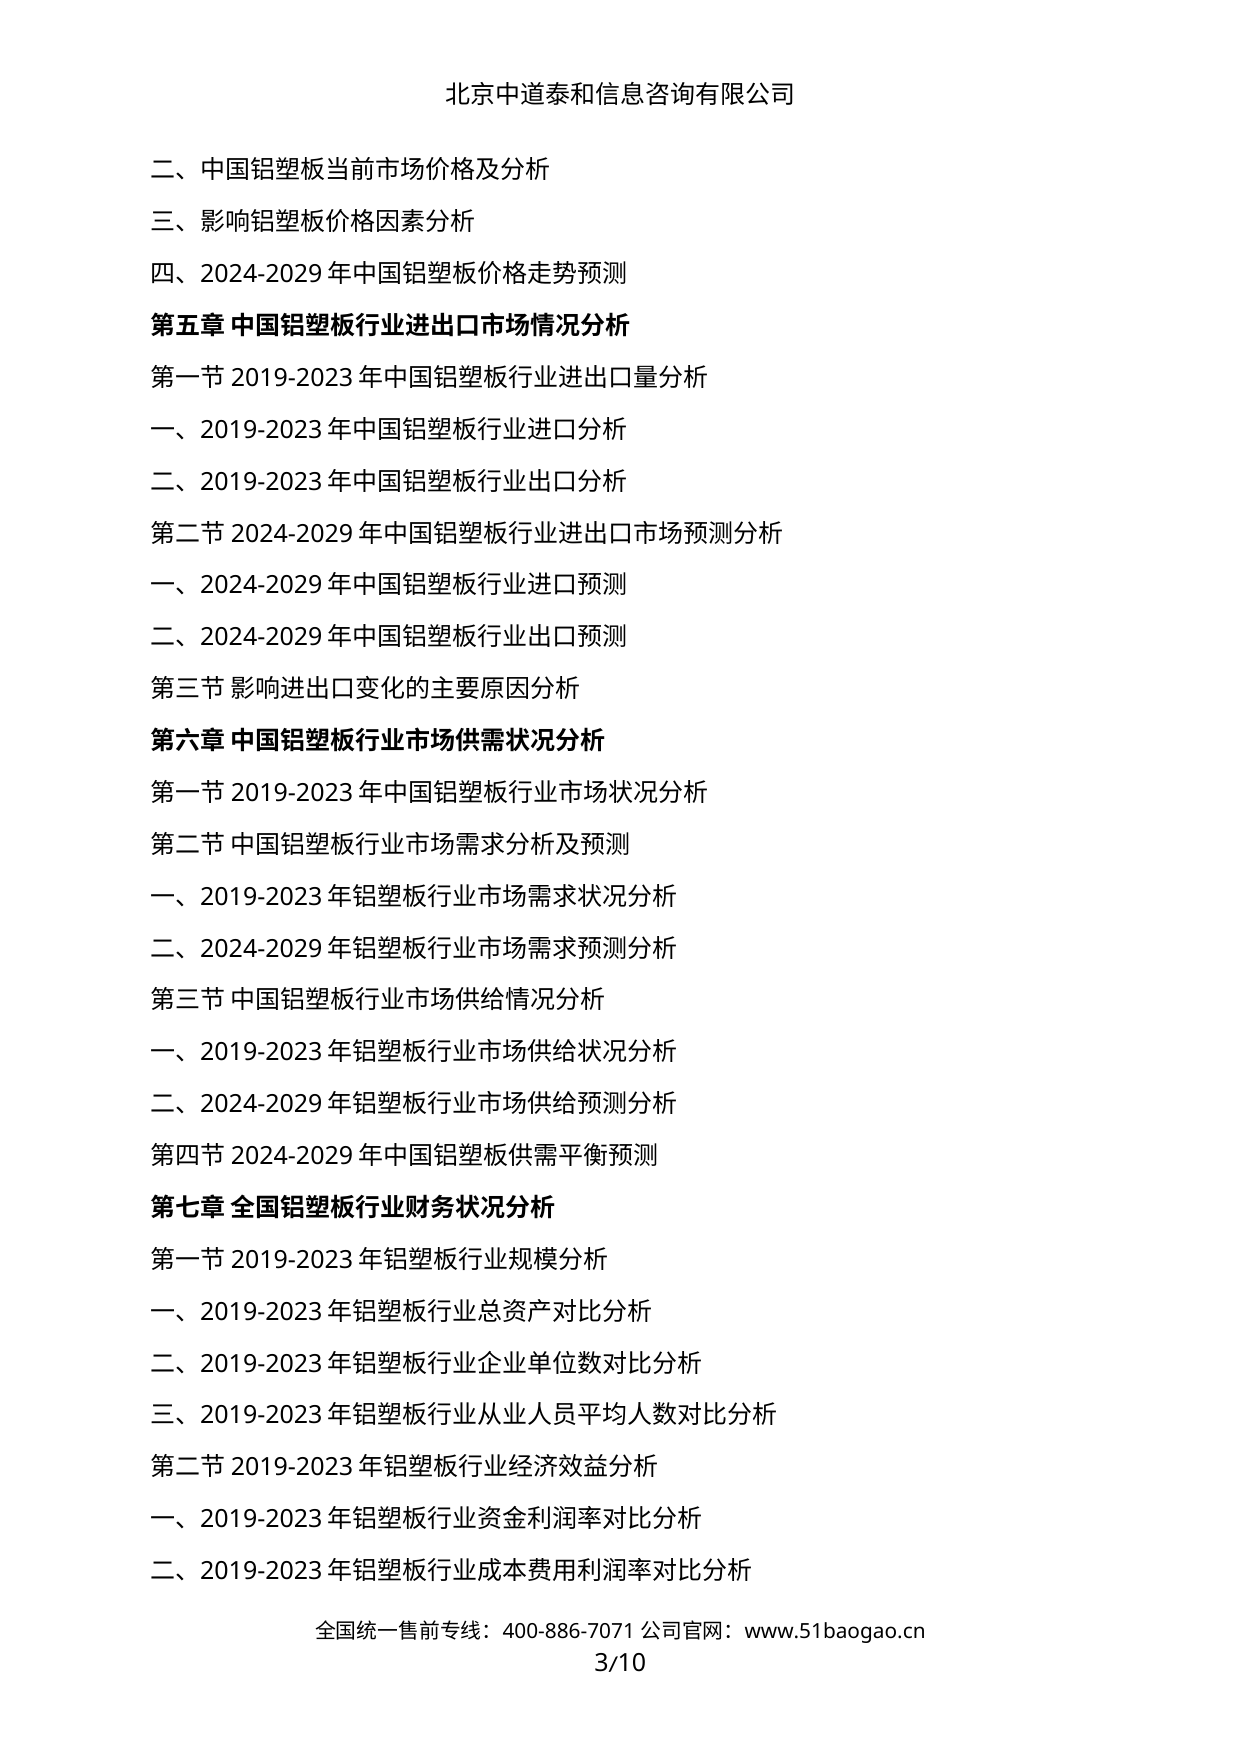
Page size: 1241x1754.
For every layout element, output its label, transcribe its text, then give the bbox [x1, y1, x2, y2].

text 二、2019-2023年中国铝塑板行业出口分析 [150, 461, 1090, 497]
text 第七章 全国铝塑板行业财务状况分析 [150, 1187, 1090, 1224]
text 第二节 2019-2023年铝塑板行业经济效益分析 [150, 1447, 1090, 1483]
text 第二节 2024-2029年中国铝塑板行业进出口市场预测分析 [150, 513, 1090, 549]
text 第三节 影响进出口变化的主要原因分析 [150, 669, 1090, 705]
text 第五章 中国铝塑板行业进出口市场情况分析 [150, 306, 1090, 342]
text 第一节 2019-2023年铝塑板行业规模分析 [150, 1239, 1090, 1276]
text 第二节 中国铝塑板行业市场需求分析及预测 [150, 824, 1090, 861]
text 四、2024-2029年中国铝塑板价格走势预测 [150, 254, 1090, 290]
text 一、2024-2029年中国铝塑板行业进口预测 [150, 565, 1090, 601]
text 一、2019-2023年中国铝塑板行业进口分析 [150, 409, 1090, 446]
text 二、2019-2023年铝塑板行业企业单位数对比分析 [150, 1343, 1090, 1379]
text 一、2019-2023年铝塑板行业总资产对比分析 [150, 1291, 1090, 1327]
text 二、2019-2023年铝塑板行业成本费用利润率对比分析 [150, 1551, 1090, 1587]
text 二、2024-2029年铝塑板行业市场需求预测分析 [150, 928, 1090, 964]
text 二、2024-2029年中国铝塑板行业出口预测 [150, 617, 1090, 653]
text 三、影响铝塑板价格因素分析 [150, 202, 1090, 238]
text 第一节 2019-2023年中国铝塑板行业进出口量分析 [150, 357, 1090, 394]
text 一、2019-2023年铝塑板行业市场需求状况分析 [150, 876, 1090, 912]
text 第六章 中国铝塑板行业市场供需状况分析 [150, 721, 1090, 757]
text 一、2019-2023年铝塑板行业市场供给状况分析 [150, 1032, 1090, 1068]
text 三、2019-2023年铝塑板行业从业人员平均人数对比分析 [150, 1395, 1090, 1431]
text 二、2024-2029年铝塑板行业市场供给预测分析 [150, 1084, 1090, 1120]
text 一、2019-2023年铝塑板行业资金利润率对比分析 [150, 1499, 1090, 1535]
text 第四节 2024-2029年中国铝塑板供需平衡预测 [150, 1136, 1090, 1172]
text 第一节 2019-2023年中国铝塑板行业市场状况分析 [150, 772, 1090, 809]
text 二、中国铝塑板当前市场价格及分析 [150, 150, 1090, 186]
text 第三节 中国铝塑板行业市场供给情况分析 [150, 980, 1090, 1016]
